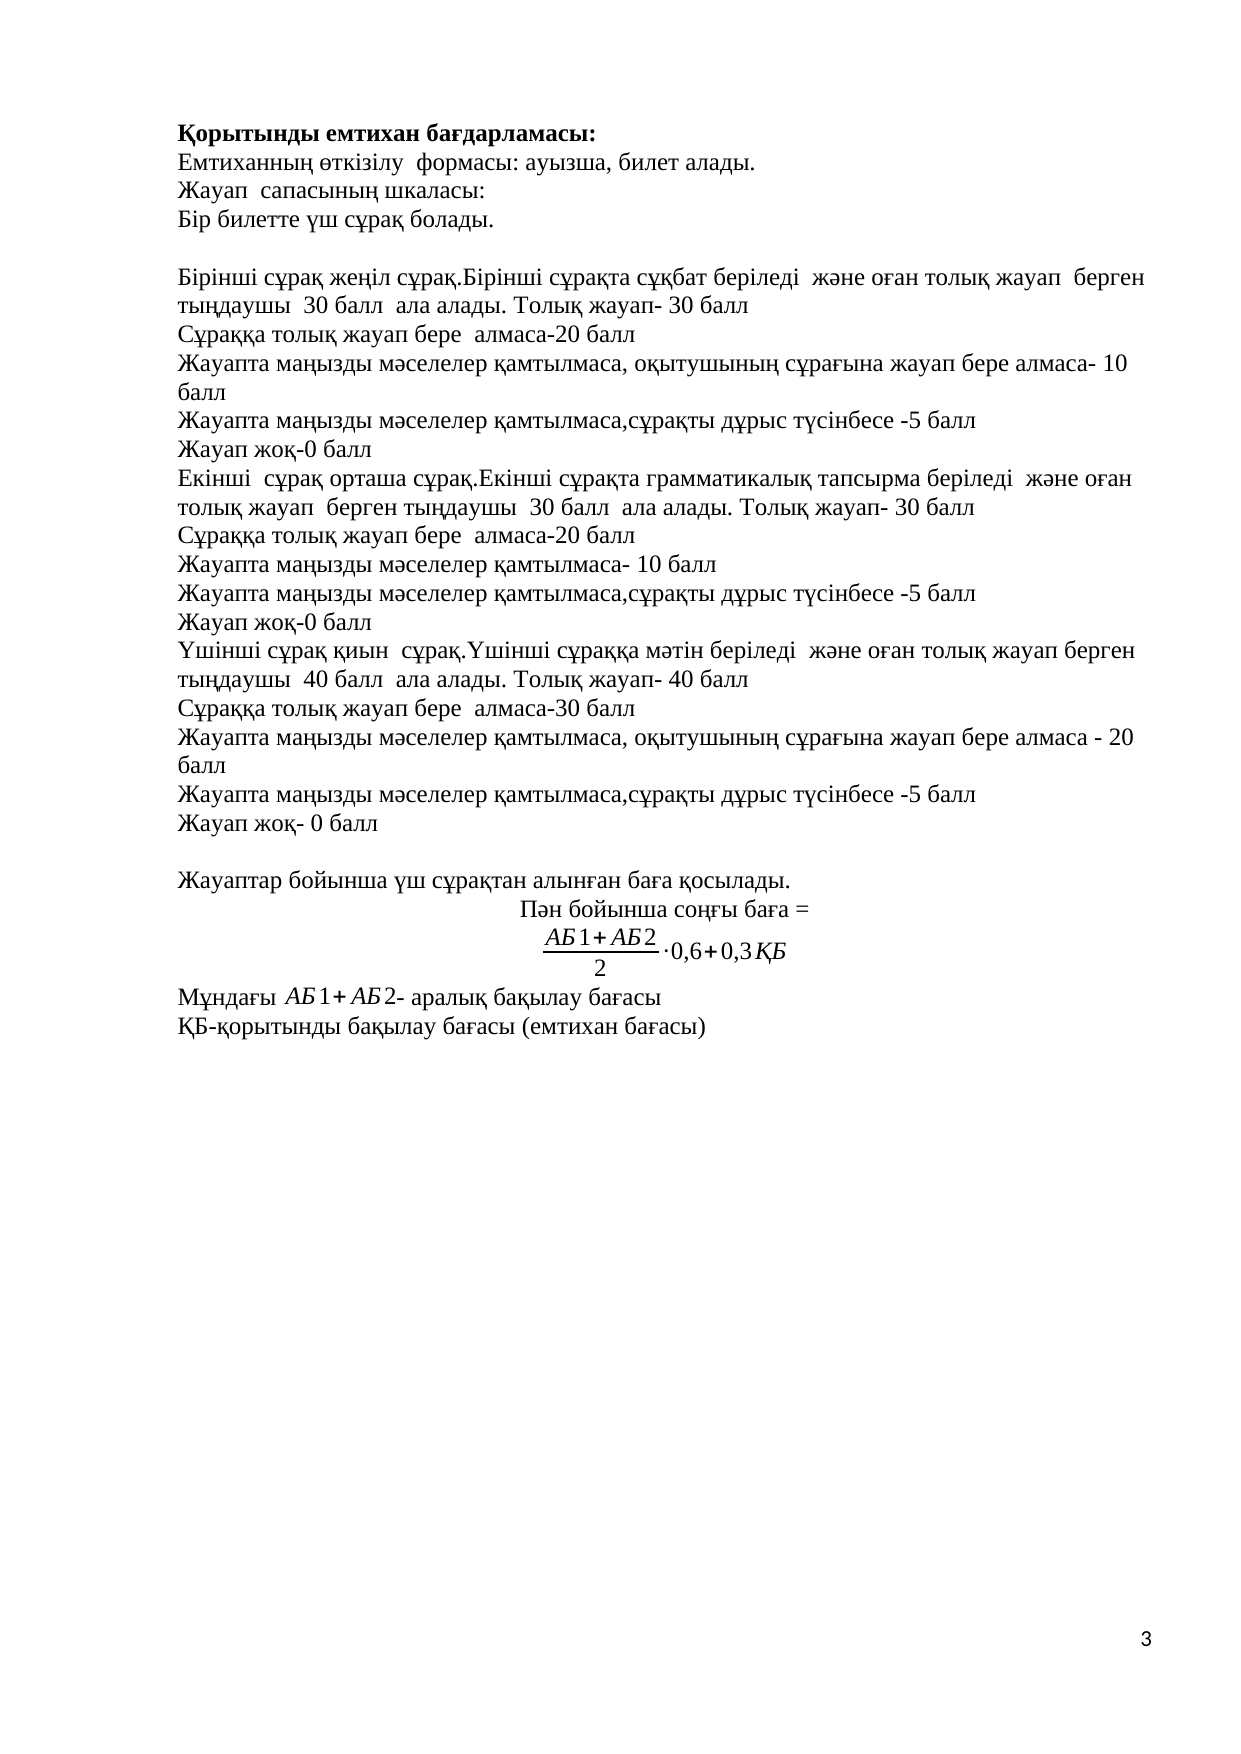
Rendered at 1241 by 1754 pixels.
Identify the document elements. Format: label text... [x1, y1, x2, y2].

text Жауапта маңызды мәселелер қамтылмаса, оқытушының сұрағына жауап бере алмаса- 10 балл [177, 348, 1152, 406]
text Жауапта маңызды мәселелер қамтылмаса,сұрақты дұрыс түсінбесе -5 балл [177, 406, 1152, 434]
text Емтиханның өткізілу формасы: ауызша, билет алады. [177, 147, 1152, 176]
text Жауапта маңызды мәселелер қамтылмаса,сұрақты дұрыс түсінбесе -5 балл [177, 779, 1152, 808]
text Жауапта маңызды мәселелер қамтылмаса,сұрақты дұрыс түсінбесе -5 балл [177, 578, 1152, 607]
text Сұраққа толық жауап бере алмаса-20 балл [177, 521, 1152, 549]
text Жауаптар бойынша үш сұрақтан алынған баға қосылады. [177, 866, 1152, 894]
text Үшінші сұрақ қиын сұрақ.Үшінші сұраққа мәтін беріледі және оған толық жауап берген тыңдаушы 40 балл ала алады. Толық жауап- 40 балл [177, 636, 1152, 693]
text Сұраққа толық жауап бере алмаса-20 балл [177, 319, 1152, 348]
text Мұндағы - аралық бақылау бағасы [177, 982, 1152, 1011]
text Жауап жоқ-0 балл [177, 607, 1152, 636]
text Бірінші сұрақ жеңіл сұрақ.Бірінші сұрақта сұқбат беріледі және оған толық жауап берген тыңдаушы 30 балл ала алады. Толық жауап- 30 балл [177, 262, 1152, 319]
text Қорытынды емтихан бағдарламасы: [177, 118, 1152, 147]
text Жауап жоқ-0 балл [177, 434, 1152, 463]
text Жауап жоқ- 0 балл [177, 808, 1152, 837]
text Екінші сұрақ орташа сұрақ.Екінші сұрақта грамматикалық тапсырма беріледі және оған толық жауап берген тыңдаушы 30 балл ала алады. Толық жауап- 30 балл [177, 463, 1152, 521]
text Пән бойынша соңғы баға = [177, 894, 1152, 982]
text ҚБ-қорытынды бақылау бағасы (емтихан бағасы) [177, 1011, 1152, 1039]
text Жауапта маңызды мәселелер қамтылмаса, оқытушының сұрағына жауап бере алмаса - 20 балл [177, 722, 1152, 779]
text Сұраққа толық жауап бере алмаса-30 балл [177, 693, 1152, 722]
text Бір билетте үш сұрақ болады. [177, 204, 1152, 233]
text Жауап сапасының шкаласы: [177, 176, 1152, 204]
text Жауапта маңызды мәселелер қамтылмаса- 10 балл [177, 549, 1152, 578]
